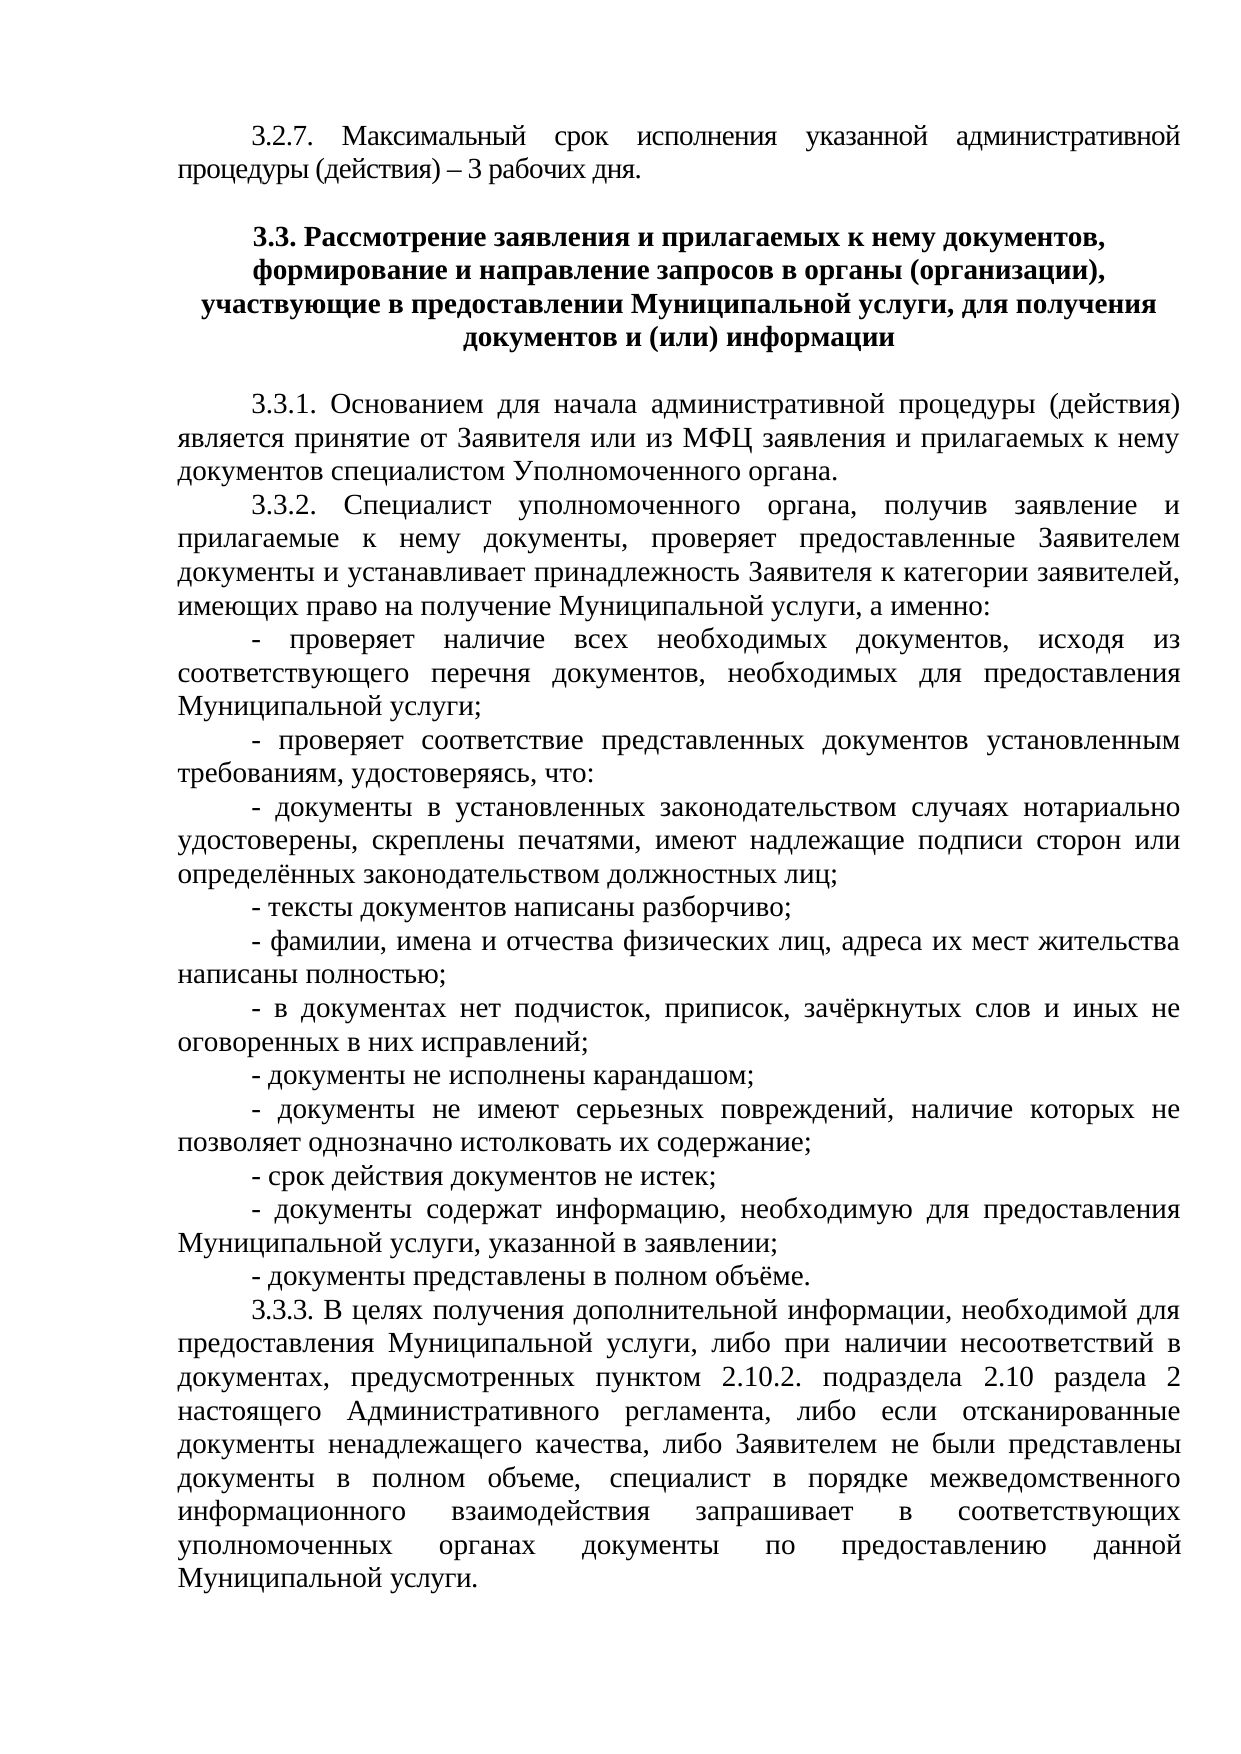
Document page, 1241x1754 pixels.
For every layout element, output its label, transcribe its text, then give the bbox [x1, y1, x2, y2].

text - документы содержат информацию, необходимую для предоставления Муниципальной услуги, указанной в заявлении; [177, 1191, 1181, 1258]
text - документы не имеют серьезных повреждений, наличие которых не позволяет однозначно истолковать их содержание; [177, 1091, 1181, 1158]
text - фамилии, имена и отчества физических лиц, адреса их мест жительства написаны полностью; [177, 923, 1181, 990]
text 3.3.2. Специалист уполномоченного органа, получив заявление и прилагаемые к нему документы, проверяет предоставленные Заявителем документы и устанавливает принадлежность Заявителя к категории заявителей, имеющих право на получение Муниципальной услуги, а именно: [177, 487, 1181, 621]
text - тексты документов написаны разборчиво; [177, 889, 1181, 923]
text 3.3.1. Основанием для начала административной процедуры (действия) является принятие от Заявителя или из МФЦ заявления и прилагаемых к нему документов специалистом Уполномоченного органа. [177, 386, 1181, 487]
text - срок действия документов не истек; [177, 1158, 1181, 1191]
text - проверяет наличие всех необходимых документов, исходя из соответствующего перечня документов, необходимых для предоставления Муниципальной услуги; [177, 621, 1181, 722]
text - документы представлены в полном объёме. [177, 1258, 1181, 1292]
text - проверяет соответствие представленных документов установленным требованиям, удостоверяясь, что: [177, 722, 1181, 789]
text - в документах нет подчисток, приписок, зачёркнутых слов и иных не оговоренных в них исправлений; [177, 990, 1181, 1057]
text 3.3.3. В целях получения дополнительной информации, необходимой для предоставления Муниципальной услуги, либо при наличии несоответствий в документах, предусмотренных пунктом 2.10.2. подраздела 2.10 раздела 2 настоящего Административного регламента, либо если отсканированные документы ненадлежащего качества, либо Заявителем не были представлены документы в полном объеме, специалист в порядке межведомственного информационного взаимодействия запрашивает в соответствующих уполномоченных органах документы по предоставлению данной Муниципальной услуги. [177, 1292, 1181, 1594]
text 3.3. Рассмотрение заявления и прилагаемых к нему документов, формирование и направление запросов в органы (организации), [177, 219, 1181, 286]
text 3.2.7. Максимальный срок исполнения указанной административной процедуры (действия) – 3 рабочих дня. [177, 118, 1181, 185]
text участвующие в предоставлении Муниципальной услуги, для получения документов и (или) информации [177, 286, 1181, 353]
text - документы не исполнены карандашом; [177, 1057, 1181, 1091]
text - документы в установленных законодательством случаях нотариально удостоверены, скреплены печатями, имеют надлежащие подписи сторон или определённых законодательством должностных лиц; [177, 789, 1181, 889]
